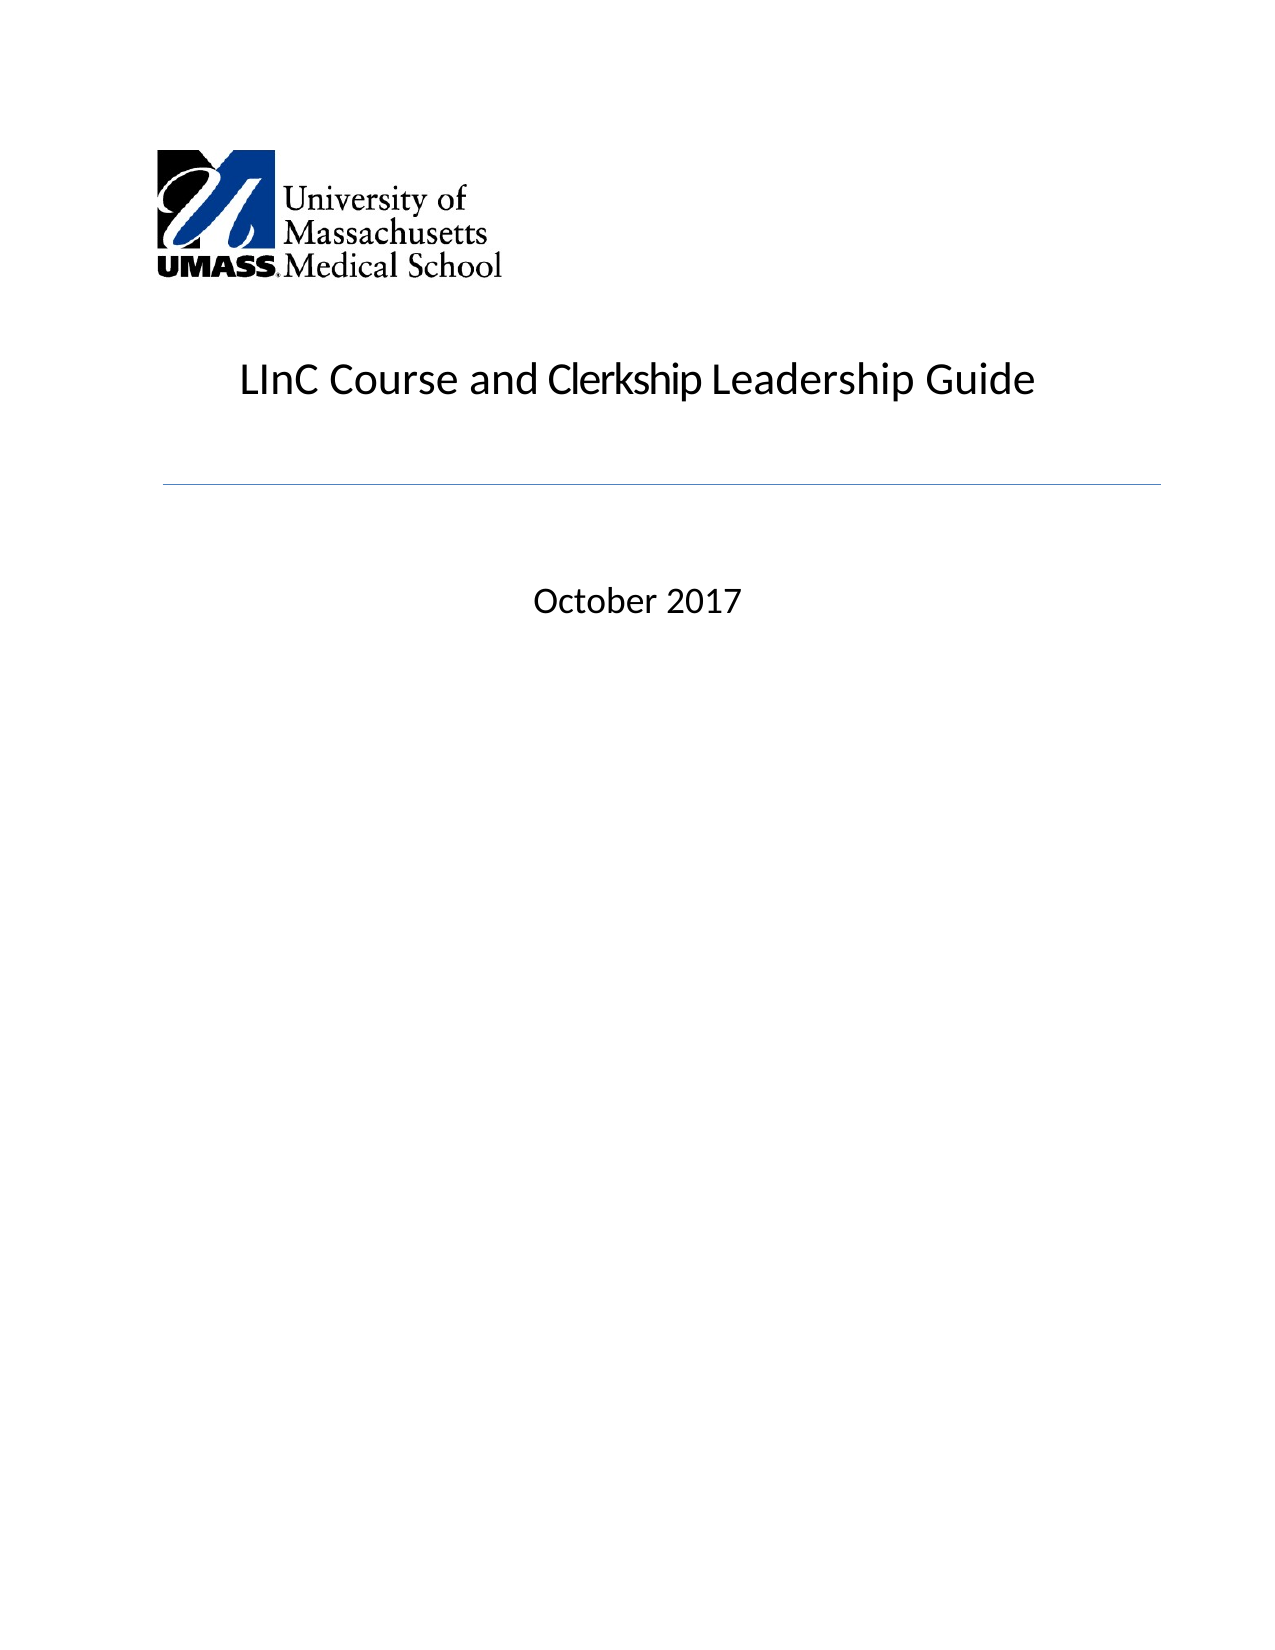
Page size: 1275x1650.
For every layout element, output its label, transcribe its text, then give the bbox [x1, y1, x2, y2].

picture [150, 150, 514, 285]
text LInC Course and Clerkship Leadership Guide [150, 350, 1125, 406]
text October 2017 [150, 577, 1125, 623]
